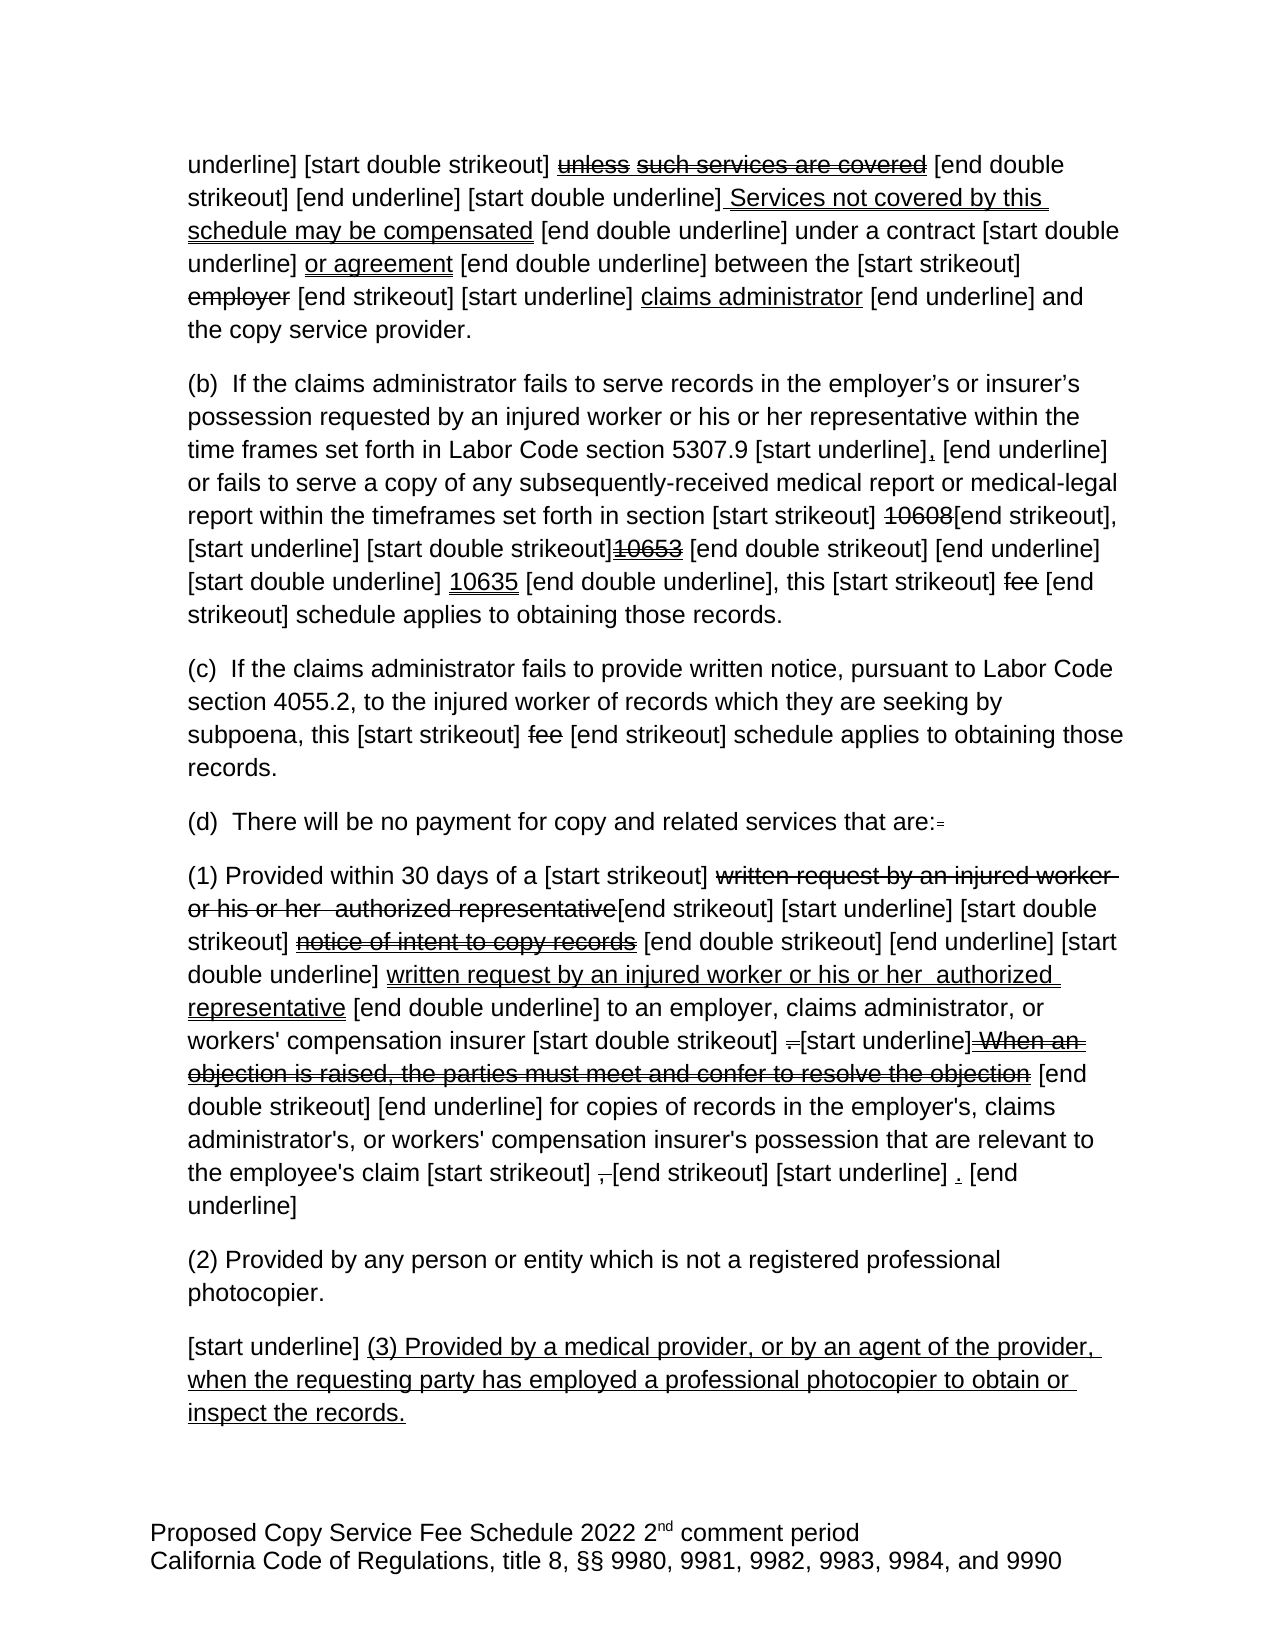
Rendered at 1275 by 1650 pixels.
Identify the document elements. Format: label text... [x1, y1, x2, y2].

text (1) Provided within 30 days of a [start strikeout] written request by an injured worker or his or her authorized representative[end strikeout] [start underline] [start double strikeout] notice of intent to copy records [end double strikeout] [end underline] [start double underline] written request by an injured worker or his or her authorized representative [end double underline] to an employer, claims administrator, or workers' compensation insurer [start double strikeout] . [start underline] When an objection is raised, the parties must meet and confer to resolve the objection [end double strikeout] [end underline] for copies of records in the employer's, claims administrator's, or workers' compensation insurer's possession that are relevant to the employee's claim [start strikeout] , [end strikeout] [start underline] . [end underline] [187, 861, 1125, 1220]
text [start underline] (3) Provided by a medical provider, or by an agent of the provider, when the requesting party has employed a professional photocopier to obtain or inspect the records. [187, 1332, 1125, 1426]
text (b) If the claims administrator fails to serve records in the employer’s or insurer’s possession requested by an injured worker or his or her representative within the time frames set forth in Labor Code section 5307.9 [start underline], [end underline] or fails to serve a copy of any subsequently-received medical report or medical-legal report within the timeframes set forth in section [start strikeout] 10608[end strikeout], [start underline] [start double strikeout]10653 [end double strikeout] [end underline] [start double underline] 10635 [end double underline], this [start strikeout] fee [end strikeout] schedule applies to obtaining those records. [187, 369, 1125, 629]
text (c) If the claims administrator fails to provide written notice, pursuant to Labor Code section 4055.2, to the injured worker of records which they are seeking by subpoena, this [start strikeout] fee [end strikeout] schedule applies to obtaining those records. [187, 654, 1125, 782]
text (2) Provided by any person or entity which is not a registered professional photocopier. [187, 1245, 1125, 1307]
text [187, 150, 1125, 344]
text (d) There will be no payment for copy and related services that are: [187, 807, 1125, 836]
